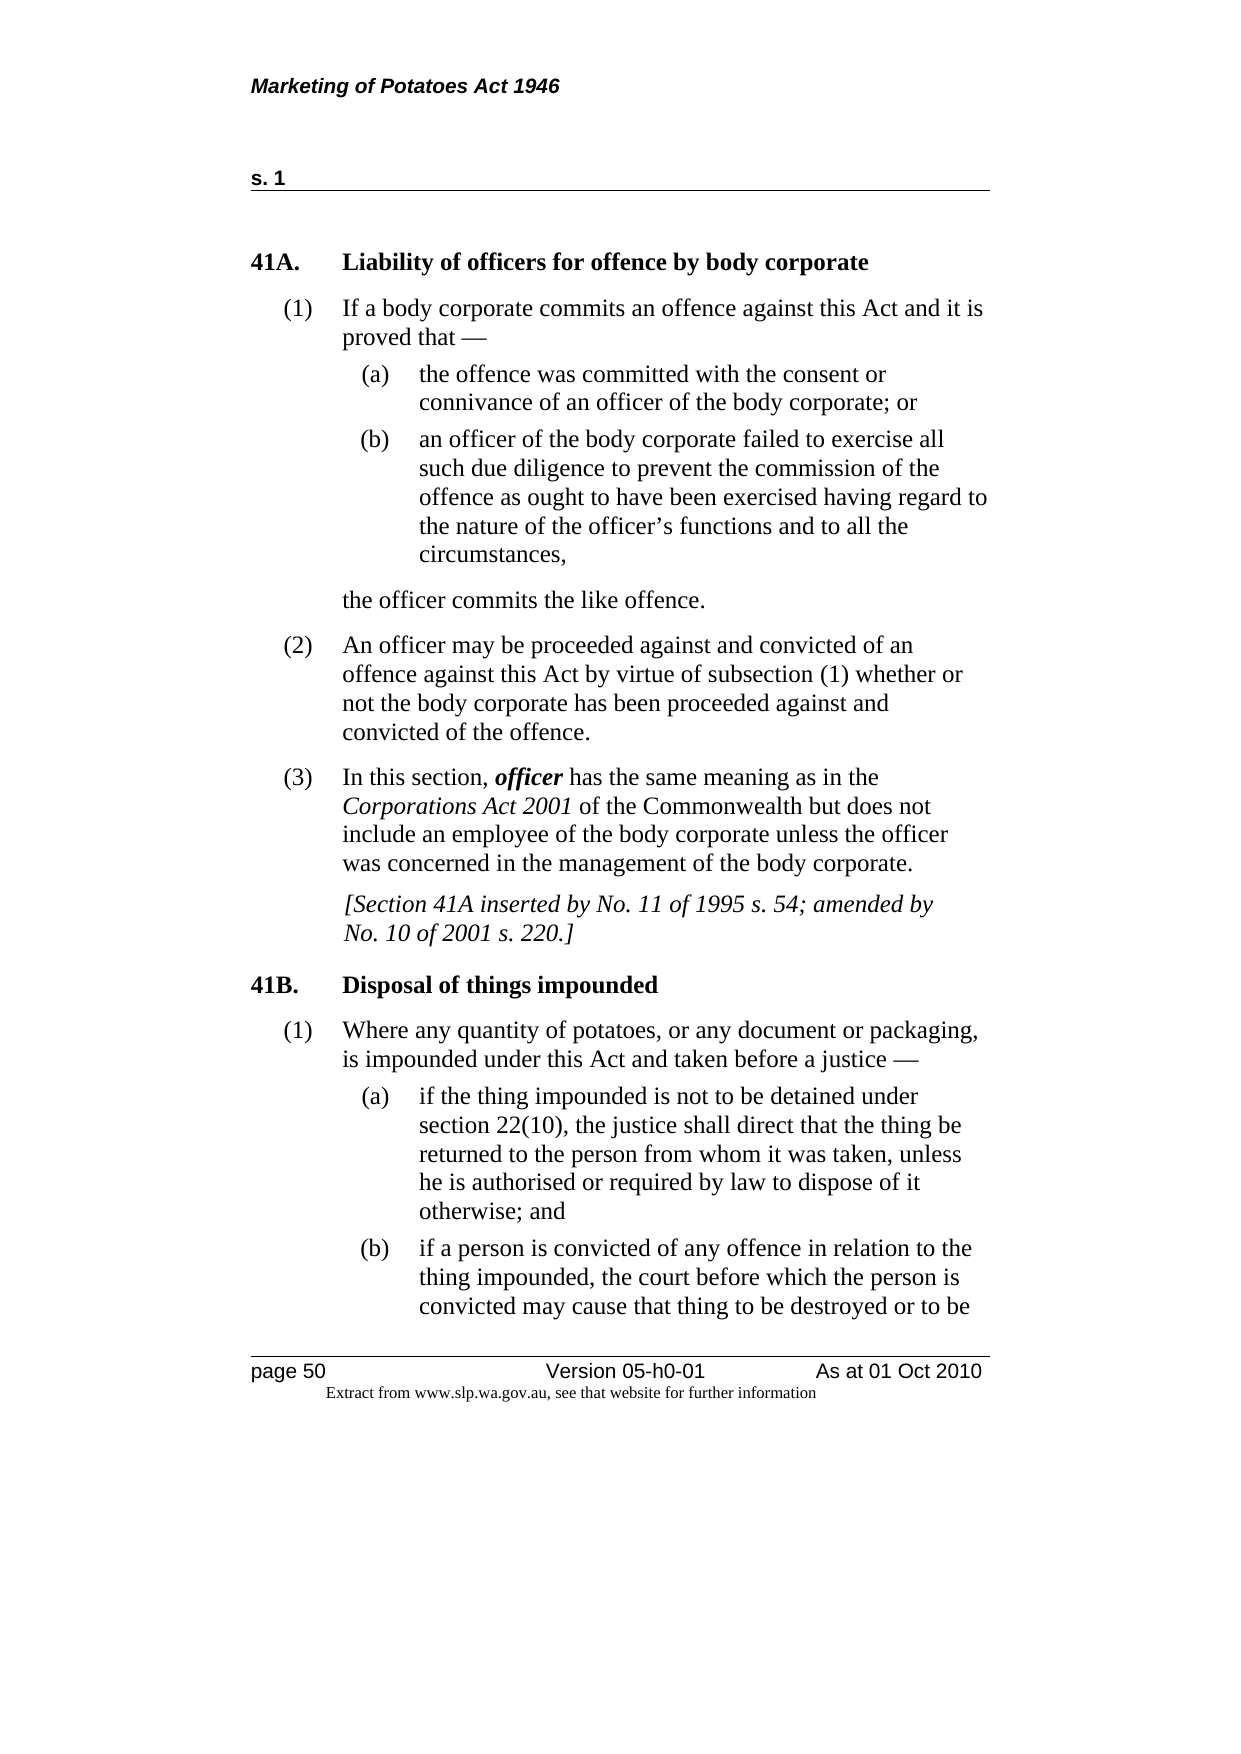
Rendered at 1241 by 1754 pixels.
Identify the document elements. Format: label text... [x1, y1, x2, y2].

text (1) If a body corporate commits an offence against this Act and it is proved that — [251, 293, 990, 350]
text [251, 1233, 990, 1319]
subtitle 41B. Disposal of things impounded [251, 970, 990, 999]
text (3) In this section, officer has the same meaning as in the Corporations Act 2001 of the Commonwealth but does not include an employee of the body corporate unless the officer was concerned in the management of the body corporate. [251, 762, 990, 877]
subtitle 41A. Liability of officers for offence by body corporate [251, 247, 990, 276]
text (b) an officer of the body corporate failed to exercise all such due diligence to prevent the commission of the offence as ought to have been exercised having regard to the nature of the officer’s functions and to all the circumstances, [251, 424, 990, 568]
text (1) Where any quantity of potatoes, or any document or packaging, is impounded under this Act and taken before a justice — [251, 1015, 990, 1073]
text (a) if the thing impounded is not to be detained under section 22(10), the justice shall direct that the thing be returned to the person from whom it was taken, unless he is authorised or required by law to dispose of it otherwise; and [251, 1081, 990, 1225]
text the officer commits the like offence. [251, 585, 990, 614]
text [Section 41A inserted by No. 11 of 1995 s. 54; amended by No. 10 of 2001 s. 220.] [251, 889, 990, 947]
text (a) the offence was committed with the consent or connivance of an officer of the body corporate; or [251, 359, 990, 416]
text (2) An officer may be proceeded against and convicted of an offence against this Act by virtue of subsection (1) whether or not the body corporate has been proceeded against and convicted of the offence. [251, 630, 990, 745]
